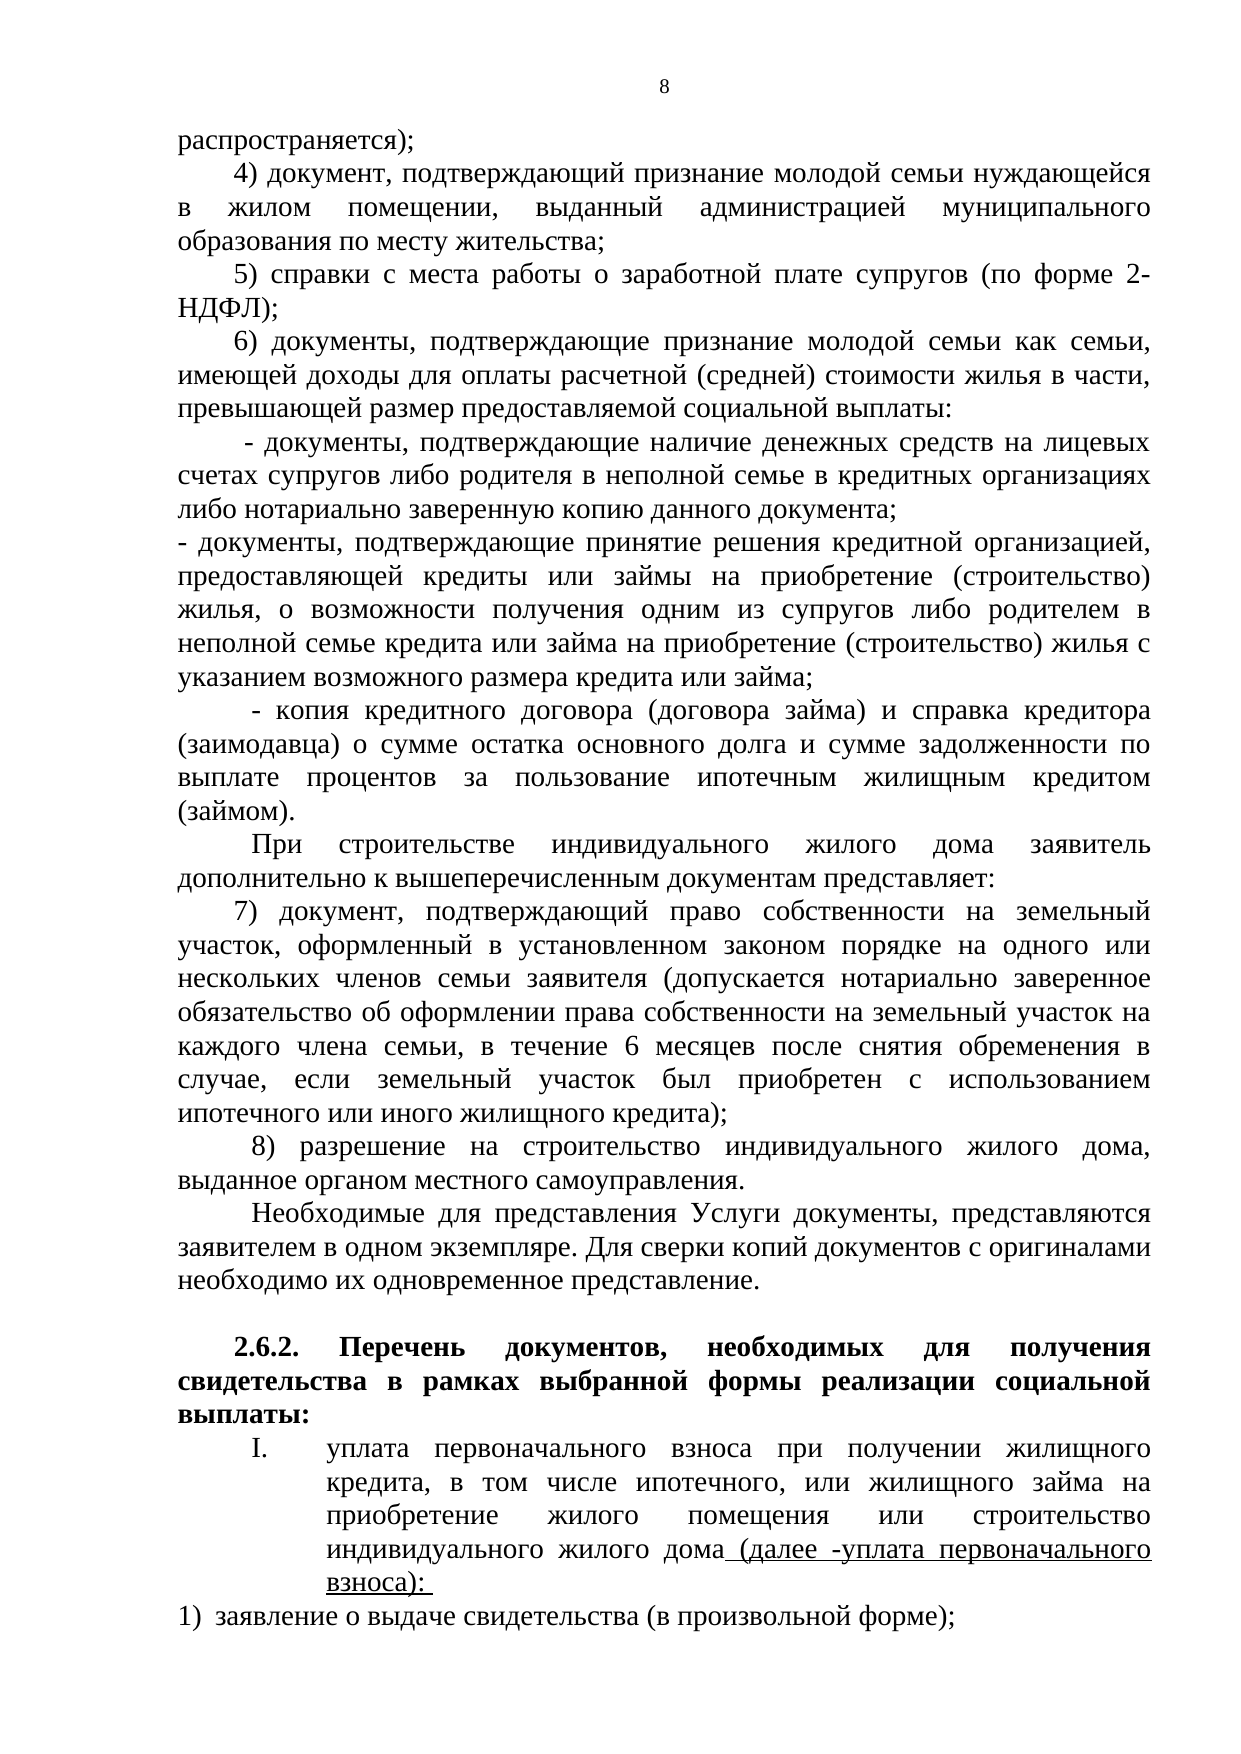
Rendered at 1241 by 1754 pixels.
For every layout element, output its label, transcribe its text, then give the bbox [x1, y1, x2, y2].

text - документы, подтверждающие наличие денежных средств на лицевых счетах супругов либо родителя в неполной семье в кредитных организациях либо нотариально заверенную копию данного документа; [177, 558, 1152, 659]
text 4) документ, подтверждающий признание молодой семьи нуждающейся в жилом помещении, выданный администрацией муниципального образования по месту жительства; [177, 290, 1152, 390]
text 6) документы, подтверждающие признание молодой семьи как семьи, имеющей доходы для оплаты расчетной (средней) стоимости жилья в части, превышающей размер предоставляемой социальной выплаты: [177, 457, 1152, 558]
text - копия кредитного договора (договора займа) и справка кредитора (заимодавца) о сумме остатка основного долга и сумме задолженности по выплате процентов за пользование ипотечным жилищным кредитом (займом). [177, 826, 1152, 961]
text Необходимые для представления Услуги документы, представляются заявителем в одном экземпляре. Для сверки копий документов с оригиналами необходимо их одновременное представление. [177, 1329, 1152, 1430]
text 7) документ, подтверждающий право собственности на земельный участок, оформленный в установленном законом порядке на одного или нескольких членов семьи заявителя (допускается нотариально заверенное обязательство об оформлении права собственности на земельный участок на каждого члена семьи, в течение 6 месяцев после снятия обременения в случае, если земельный участок был приобретен с использованием ипотечного или иного жилищного кредита); [177, 1028, 1152, 1262]
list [251, 1564, 1152, 1631]
text - документы, подтверждающие принятие решения кредитной организацией, предоставляющей кредиты или займы на приобретение (строительство) жилья, о возможности получения одним из супругов либо родителем в неполной семье кредита или займа на приобретение (строительство) жилья с указанием возможного размера кредита или займа; [177, 659, 1152, 826]
text При строительстве индивидуального жилого дома заявитель дополнительно к вышеперечисленным документам представляет: [177, 961, 1152, 1028]
text 2.6.2. Перечень документов, необходимых для получения свидетельства в рамках выбранной формы реализации социальной выплаты: [177, 1464, 1152, 1564]
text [177, 122, 1152, 156]
text 2) копии документов, удостоверяющих личность каждого члена семьи (лист с регистрацией по месту жительства обязателен); [177, 156, 1152, 223]
text 8) разрешение на строительство индивидуального жилого дома, выданное органом местного самоуправления. [177, 1262, 1152, 1329]
text 5) справки с места работы о заработной плате супругов (по форме 2-НДФЛ); [177, 390, 1152, 457]
text 3) копия свидетельства о браке (на неполную семью не распространяется); [177, 223, 1152, 290]
